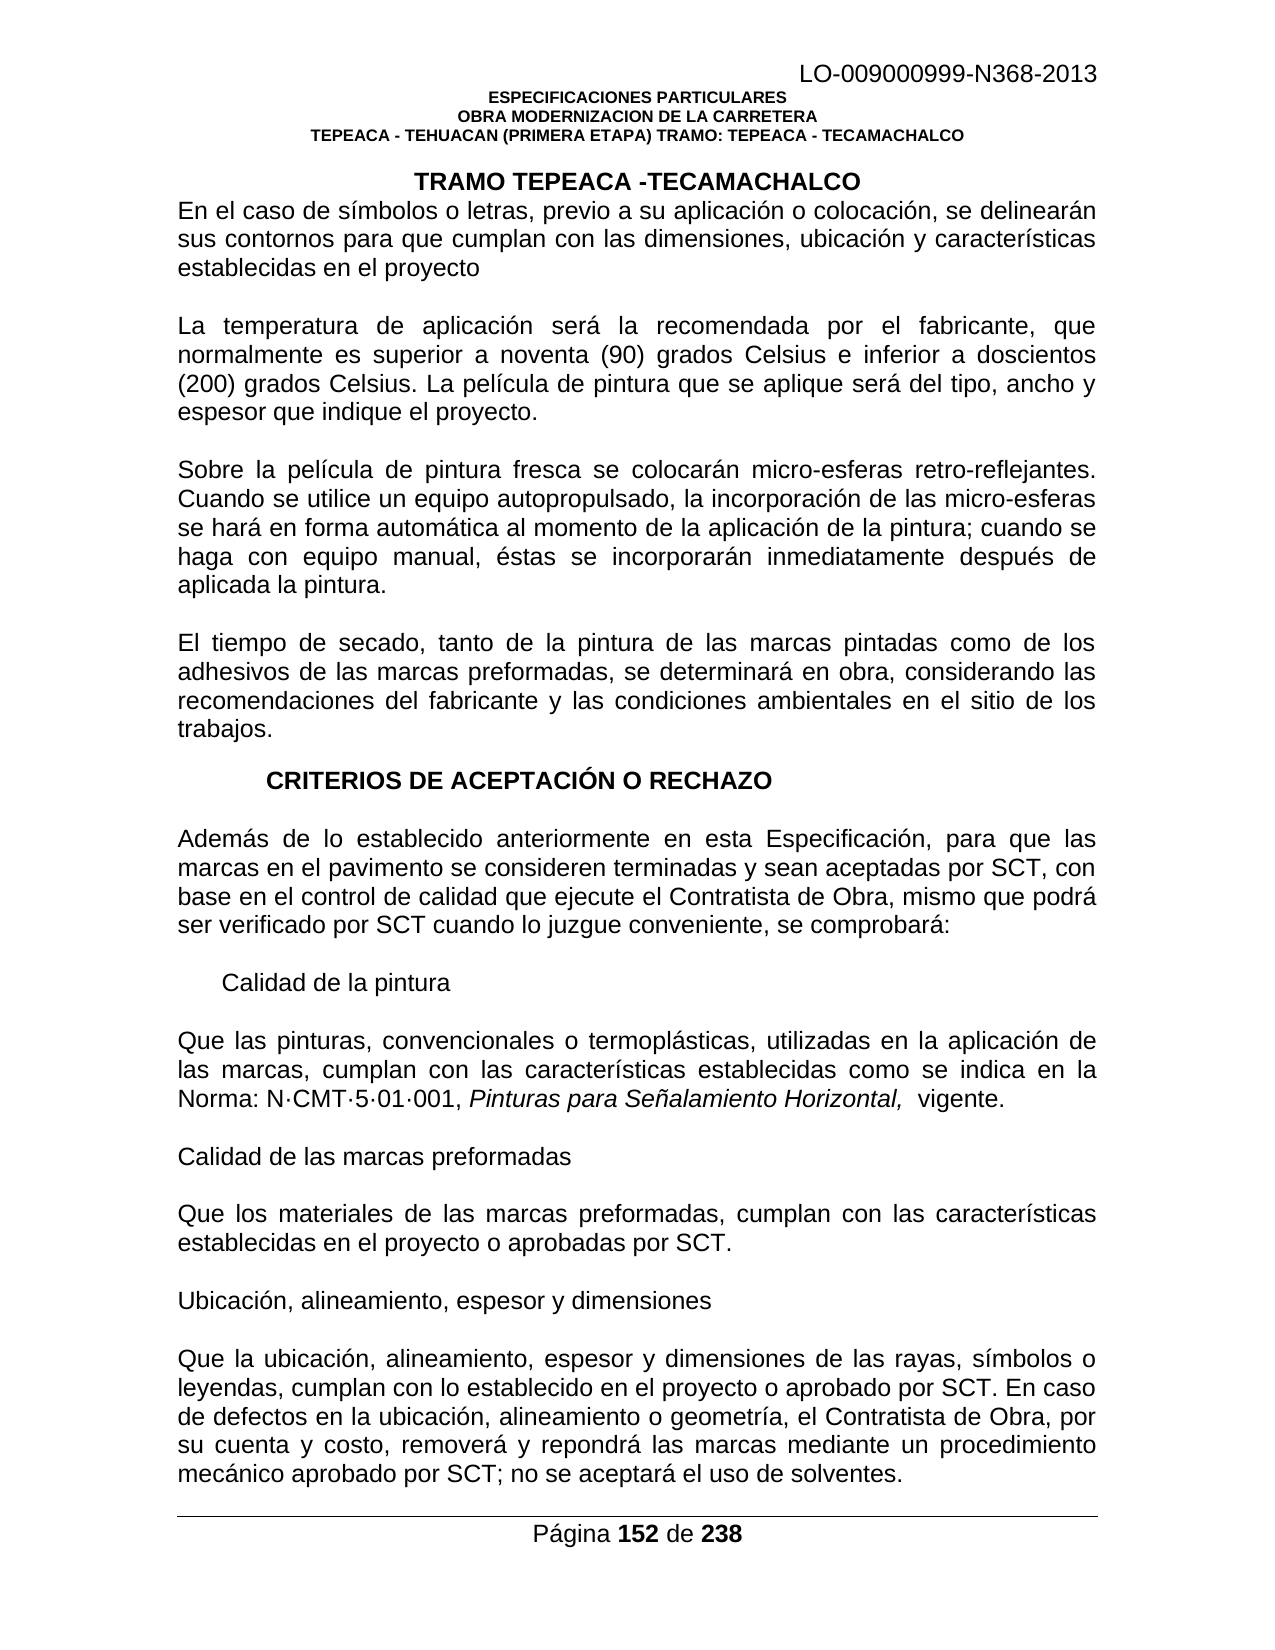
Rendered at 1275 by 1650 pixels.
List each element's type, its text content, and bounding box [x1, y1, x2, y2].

text Que la ubicación, alineamiento, espesor y dimensiones de las rayas, símbolos o leyendas, cumplan con lo establecido en el proyecto o aprobado por SCT. En caso de defectos en la ubicación, alineamiento o geometría, el Contratista de Obra, por su cuenta y costo, removerá y repondrá las marcas mediante un procedimiento mecánico aprobado por SCT; no se aceptará el uso de solventes. [177, 1344, 1098, 1488]
text En el caso de símbolos o letras, previo a su aplicación o colocación, se delinearán sus contornos para que cumplan con las dimensiones, ubicación y características establecidas en el proyecto [177, 196, 1098, 282]
text Que las pinturas, convencionales o termoplásticas, utilizadas en la aplicación de las marcas, cumplan con las características establecidas como se indica en la Norma: N·CMT·5·01·001, Pinturas para Señalamiento Horizontal, vigente. [177, 1026, 1098, 1112]
text CRITERIOS DE ACEPTACIÓN O RECHAZO [266, 766, 1098, 795]
text El tiempo de secado, tanto de la pintura de las marcas pintadas como de los adhesivos de las marcas preformadas, se determinará en obra, considerando las recomendaciones del fabricante y las condiciones ambientales en el sitio de los trabajos. [177, 628, 1098, 743]
text Además de lo establecido anteriormente en esta Especificación, para que las marcas en el pavimento se consideren terminadas y sean aceptadas por SCT, con base en el control de calidad que ejecute el Contratista de Obra, mismo que podrá ser verificado por SCT cuando lo juzgue conveniente, se comprobará: [177, 824, 1098, 939]
text Calidad de las marcas preformadas [177, 1141, 1098, 1170]
text Calidad de la pintura [221, 968, 1098, 997]
text Que los materiales de las marcas preformadas, cumplan con las características establecidas en el proyecto o aprobadas por SCT. [177, 1199, 1098, 1257]
text Ubicación, alineamiento, espesor y dimensiones [177, 1286, 1098, 1315]
text Sobre la película de pintura fresca se colocarán micro-esferas retro-reflejantes. Cuando se utilice un equipo autopropulsado, la incorporación de las micro-esferas se hará en forma automática al momento de la aplicación de la pintura; cuando se haga con equipo manual, éstas se incorporarán inmediatamente después de aplicada la pintura. [177, 455, 1098, 599]
text La temperatura de aplicación será la recomendada por el fabricante, que normalmente es superior a noventa (90) grados Celsius e inferior a doscientos (200) grados Celsius. La película de pintura que se aplique será del tipo, ancho y espesor que indique el proyecto. [177, 311, 1098, 426]
